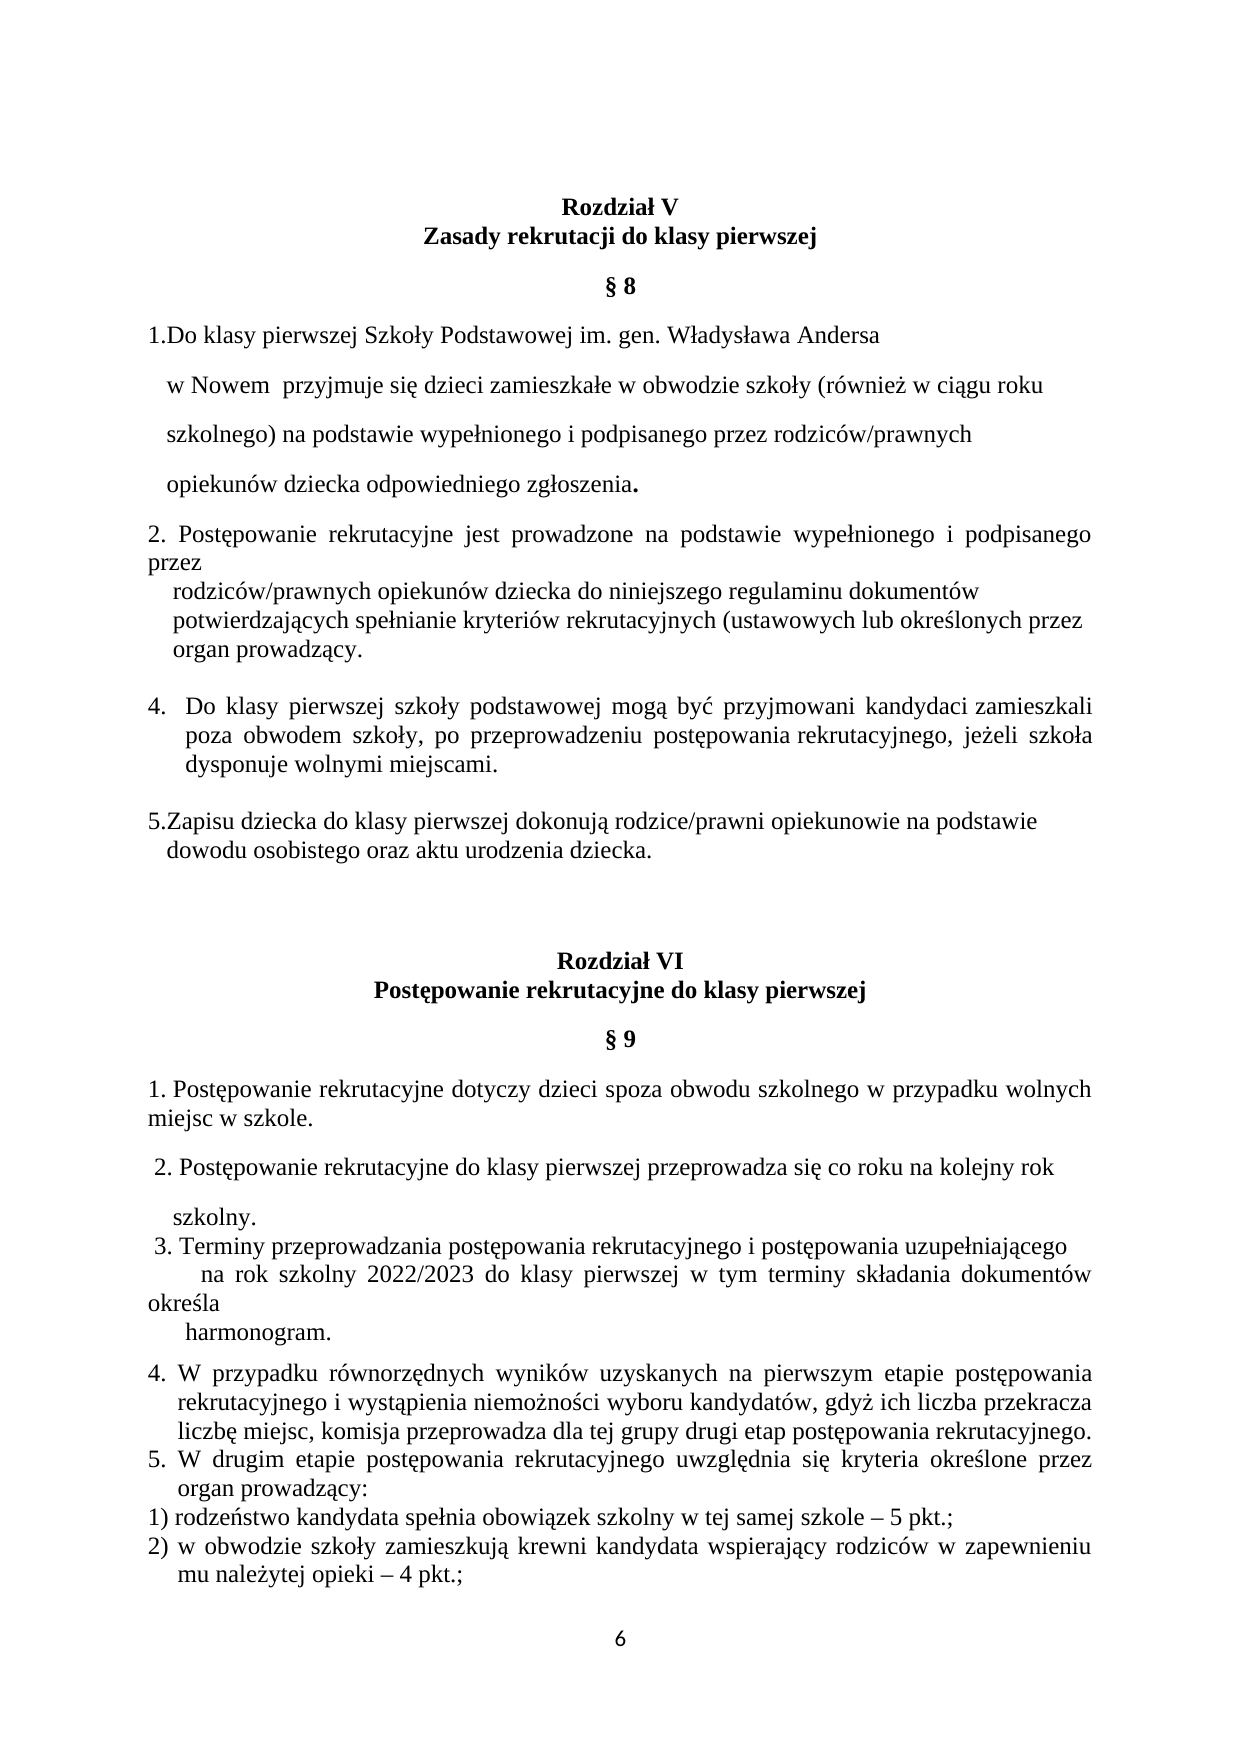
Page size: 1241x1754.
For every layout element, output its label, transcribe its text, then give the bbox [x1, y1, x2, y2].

text 2. Postępowanie rekrutacyjne jest prowadzone na podstawie wypełnionego i podpisanego przez [148, 519, 1093, 576]
text szkolnego) na podstawie wypełnionego i podpisanego przez rodziców/prawnych [148, 419, 1093, 448]
text 5. W drugim etapie postępowania rekrutacyjnego uwzględnia się kryteria określone przez organ prowadzący: [148, 1444, 1093, 1502]
text 4. W przypadku równorzędnych wyników uzyskanych na pierwszym etapie postępowania rekrutacyjnego i wystąpienia niemożności wyboru kandydatów, gdyż ich liczba przekracza liczbę miejsc, komisja przeprowadza dla tej grupy drugi etap postępowania rekrutacyjnego. [148, 1358, 1093, 1444]
text dowodu osobistego oraz aktu urodzenia dziecka. [148, 835, 1093, 864]
text 3. Terminy przeprowadzania postępowania rekrutacyjnego i postępowania uzupełniającego [148, 1231, 1093, 1259]
list Do klasy pierwszej szkoły podstawowej mogą być przyjmowani kandydaci zamieszkali poza obwodem szkoły, po przeprowadzeniu postępowania rekrutacyjnego, jeżeli szkoła dysponuje wolnymi miejscami. [148, 691, 1093, 777]
text § 9 [148, 1024, 1093, 1053]
text opiekunów dziecka odpowiedniego zgłoszenia. [148, 469, 1093, 498]
text 2. Postępowanie rekrutacyjne do klasy pierwszej przeprowadza się co roku na kolejny rok [148, 1152, 1093, 1181]
text na rok szkolny 2022/2023 do klasy pierwszej w tym terminy składania dokumentów określa [148, 1259, 1093, 1317]
text rodziców/prawnych opiekunów dziecka do niniejszego regulaminu dokumentów [148, 576, 1093, 605]
text Rozdział V Zasady rekrutacji do klasy pierwszej [148, 192, 1093, 250]
text szkolny. [148, 1202, 1093, 1231]
text 1.Do klasy pierwszej Szkoły Podstawowej im. gen. Władysława Andersa [148, 320, 1093, 349]
text § 8 [148, 271, 1093, 299]
text w Nowem przyjmuje się dzieci zamieszkałe w obwodzie szkoły (również w ciągu roku [148, 370, 1093, 399]
text 1. Postępowanie rekrutacyjne dotyczy dzieci spoza obwodu szkolnego w przypadku wolnych miejsc w szkole. [148, 1074, 1093, 1132]
text 1) rodzeństwo kandydata spełnia obowiązek szkolny w tej samej szkole – 5 pkt.; [148, 1502, 1093, 1531]
text harmonogram. [148, 1317, 1093, 1346]
text potwierdzających spełnianie kryteriów rekrutacyjnych (ustawowych lub określonych przez [148, 605, 1093, 634]
text Rozdział VI Postępowanie rekrutacyjne do klasy pierwszej [148, 946, 1093, 1004]
text 2) w obwodzie szkoły zamieszkują krewni kandydata wspierający rodziców w zapewnieniu mu należytej opieki – 4 pkt.; [148, 1531, 1093, 1588]
text organ prowadzący. [148, 634, 1093, 662]
text 5.Zapisu dziecka do klasy pierwszej dokonują rodzice/prawni opiekunowie na podstawie [148, 806, 1093, 835]
